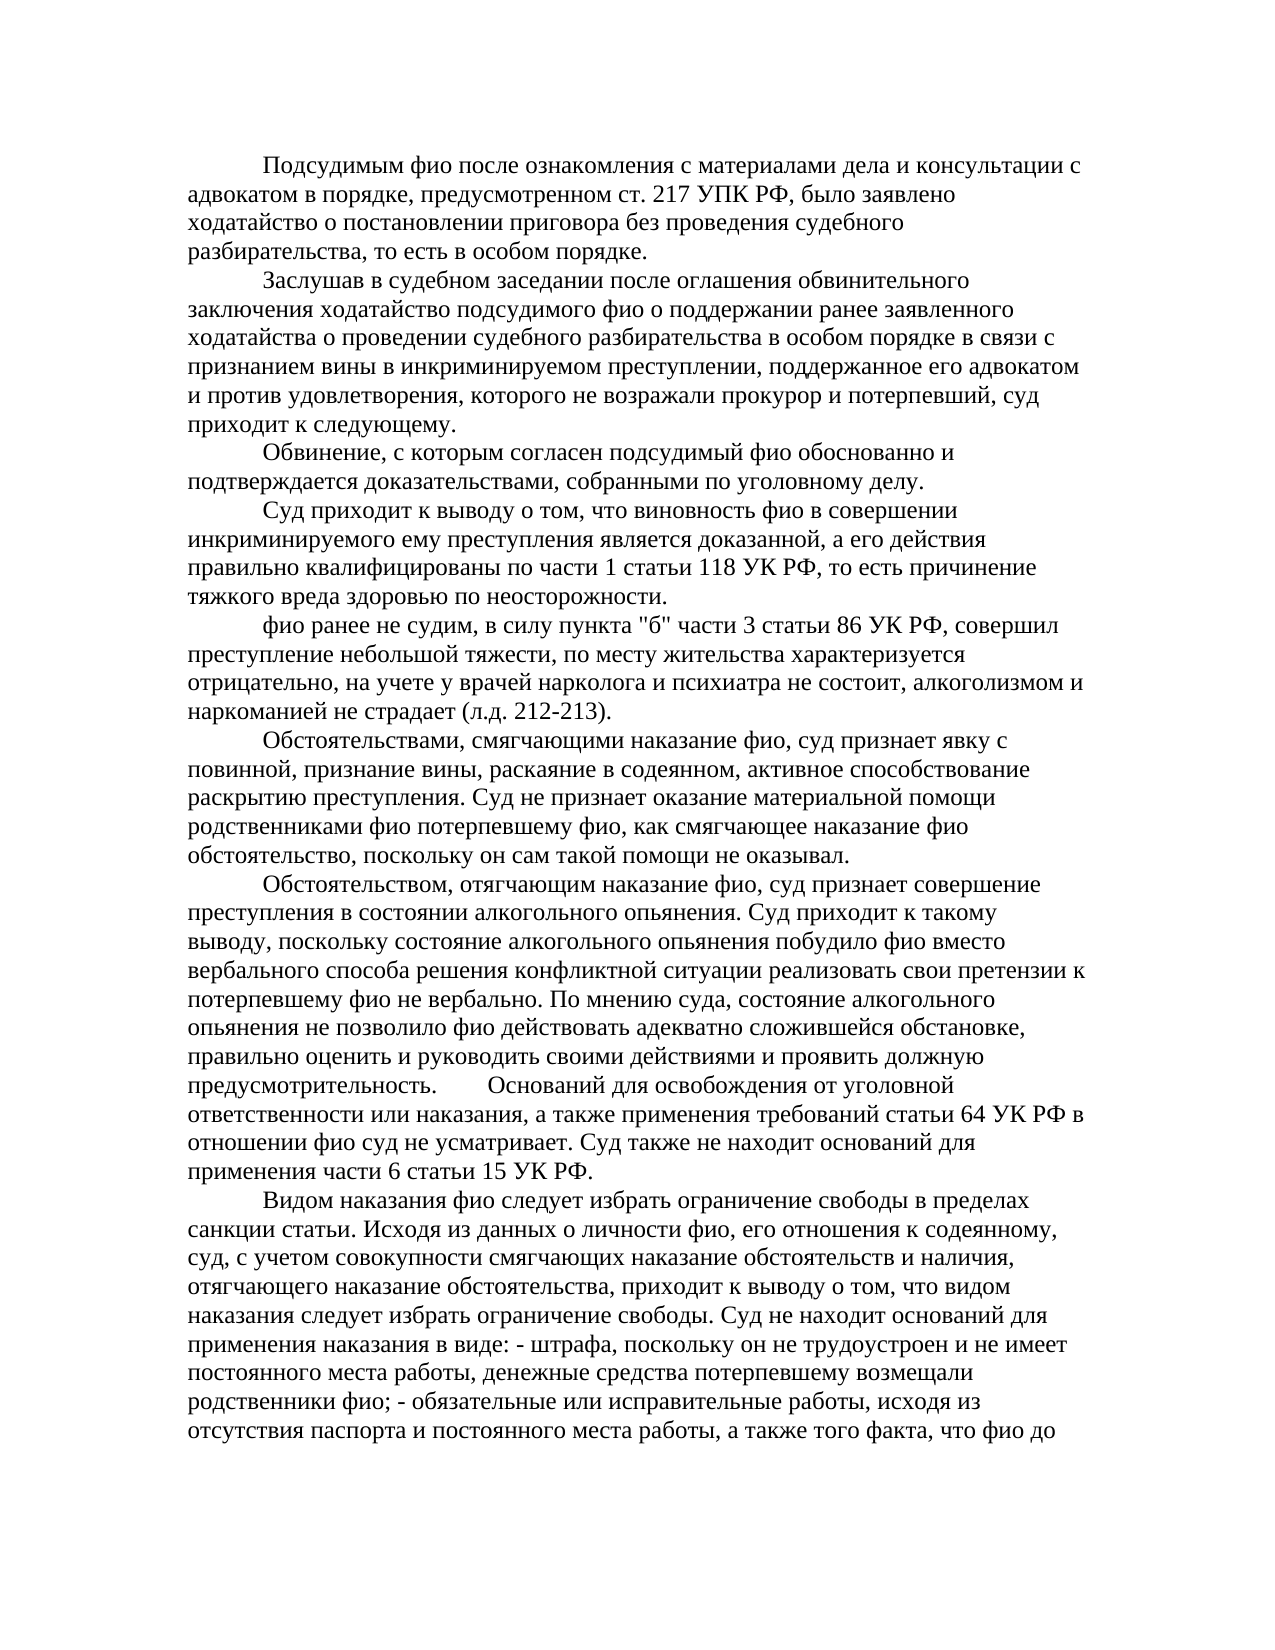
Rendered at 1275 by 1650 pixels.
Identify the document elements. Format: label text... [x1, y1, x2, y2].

text Обстоятельствами, смягчающими наказание фио, суд признает явку с повинной, признание вины, раскаяние в содеянном, активное способствование раскрытию преступления. Суд не признает оказание материальной помощи родственниками фио потерпевшему фио, как смягчающее наказание фио обстоятельство, поскольку он сам такой помощи не оказывал. [187, 725, 1087, 869]
text Обвинение, с которым согласен подсудимый фио обоснованно и подтверждается доказательствами, собранными по уголовному делу. [187, 437, 1087, 495]
text фио ранее не судим, в силу пункта "б" части 3 статьи 86 УК РФ, совершил преступление небольшой тяжести, по месту жительства характеризуется отрицательно, на учете у врачей нарколога и психиатра не состоит, алкоголизмом и наркоманией не страдает (л.д. 212-213). [187, 610, 1087, 725]
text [187, 1185, 1087, 1444]
text Подсудимым фио после ознакомления с материалами дела и консультации с адвокатом в порядке, предусмотренном ст. 217 УПК РФ, было заявлено ходатайство о постановлении приговора без проведения судебного разбирательства, то есть в особом порядке. [187, 150, 1087, 265]
text Суд приходит к выводу о том, что виновность фио в совершении инкриминируемого ему преступления является доказанной, а его действия правильно квалифицированы по части 1 статьи 118 УК РФ, то есть причинение тяжкого вреда здоровью по неосторожности. [187, 495, 1087, 610]
text Заслушав в судебном заседании после оглашения обвинительного заключения ходатайство подсудимого фио о поддержании ранее заявленного ходатайства о проведении судебного разбирательства в особом порядке в связи с признанием вины в инкриминируемом преступлении, поддержанное его адвокатом и против удовлетворения, которого не возражали прокурор и потерпевший, суд приходит к следующему. [187, 265, 1087, 437]
text Обстоятельством, отягчающим наказание фио, суд признает совершение преступления в состоянии алкогольного опьянения. Суд приходит к такому выводу, поскольку состояние алкогольного опьянения побудило фио вместо вербального способа решения конфликтной ситуации реализовать свои претензии к потерпевшему фио не вербально. По мнению суда, состояние алкогольного опьянения не позволило фио действовать адекватно сложившейся обстановке, правильно оценить и руководить своими действиями и проявить должную предусмотрительность. Оснований для освобождения от уголовной ответственности или наказания, а также применения требований статьи 64 УК РФ в отношении фио суд не усматривает. Суд также не находит оснований для применения части 6 статьи 15 УК РФ. [187, 869, 1087, 1185]
